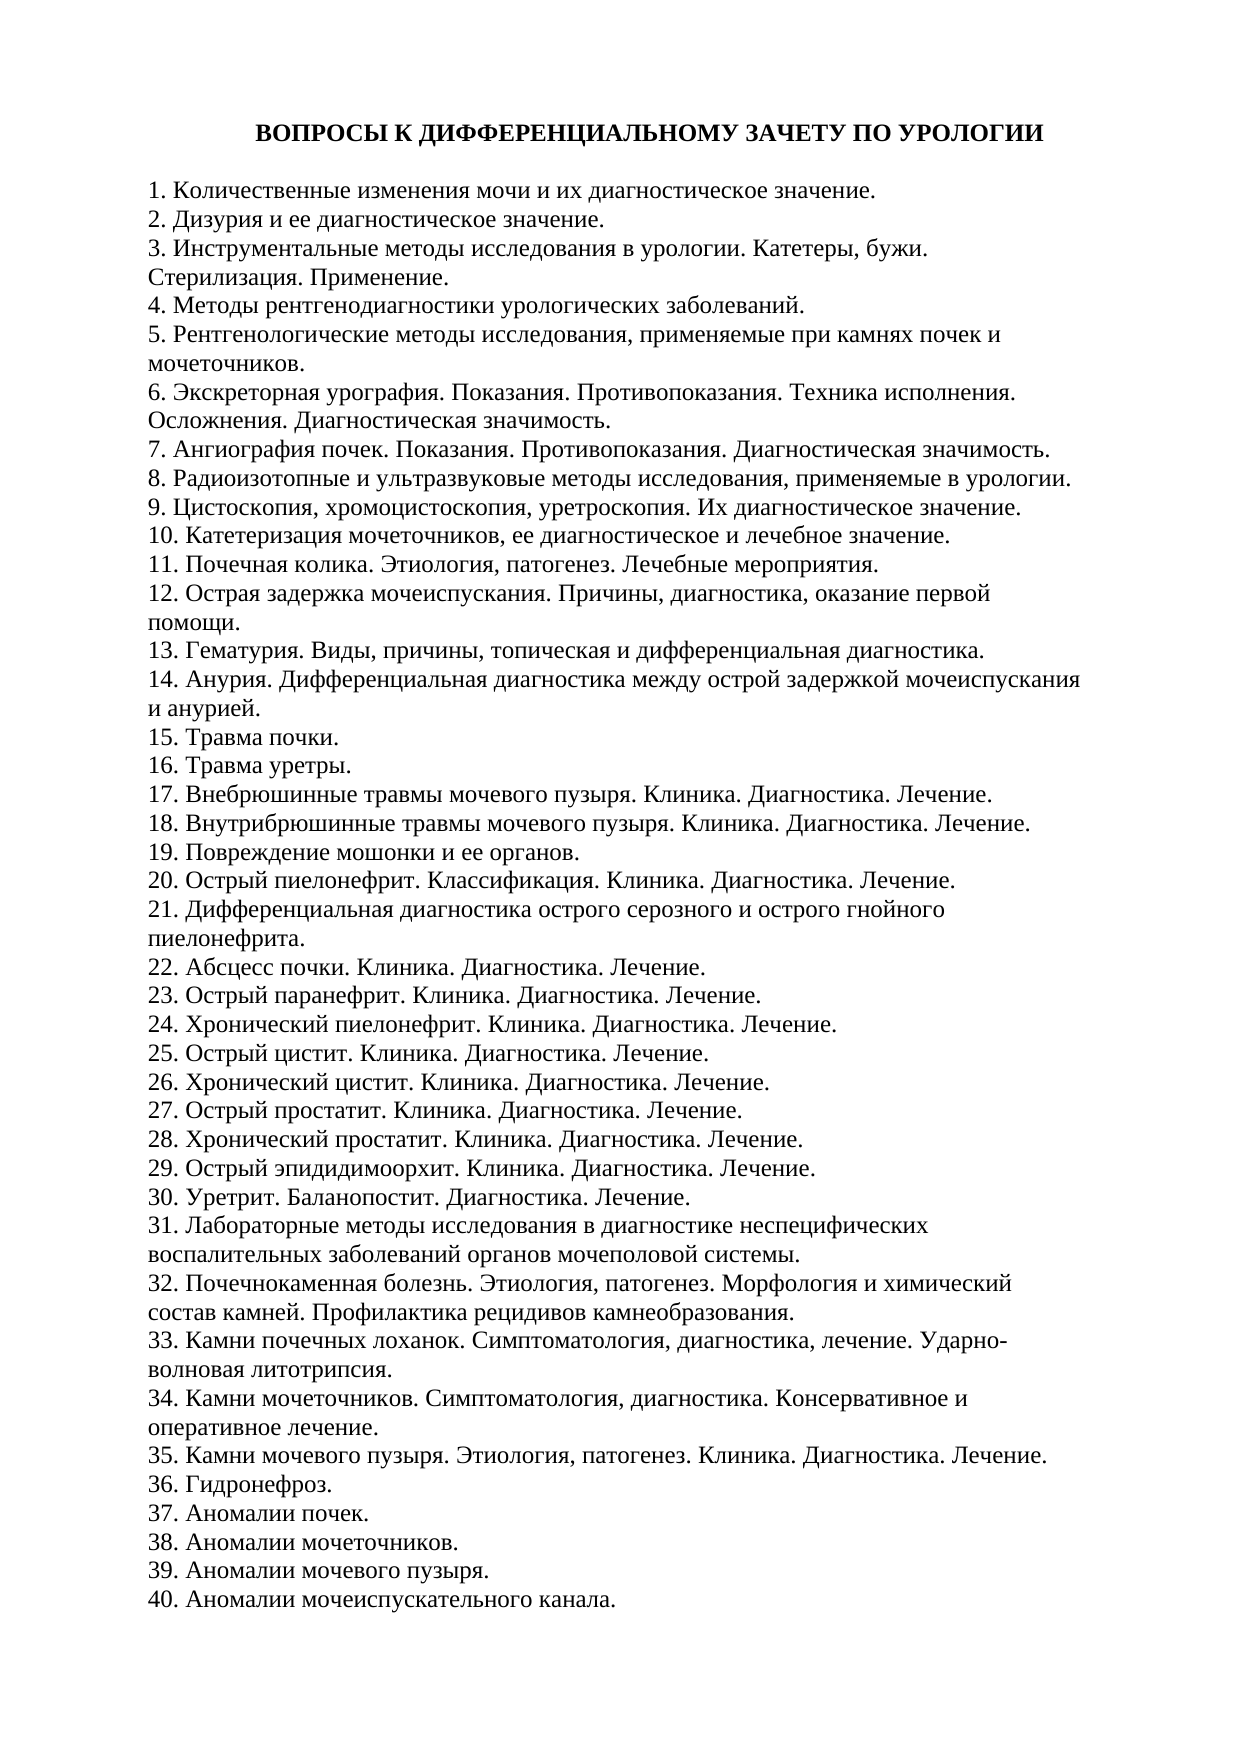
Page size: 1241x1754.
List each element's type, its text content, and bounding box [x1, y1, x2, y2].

text 32. Почечнокаменная болезнь. Этиология, патогенез. Морфология и химический [148, 1268, 1152, 1297]
text 31. Лабораторные методы исследования в диагностике неспецифических [148, 1211, 1152, 1239]
text Вопросы к дифференциальному зачету по урологии [148, 118, 1152, 147]
text 26. Хронический цистит. Клиника. Диагностика. Лечение. [148, 1067, 1152, 1096]
text 17. Внебрюшинные травмы мочевого пузыря. Клиника. Диагностика. Лечение. [148, 779, 1152, 808]
text 30. Уретрит. Баланопостит. Диагностика. Лечение. [148, 1182, 1152, 1211]
text 14. Анурия. Дифференциальная диагностика между острой задержкой мочеиспускания [148, 664, 1152, 693]
text 12. Острая задержка мочеиспускания. Причины, диагностика, оказание первой [148, 578, 1152, 607]
text и анурией. [148, 693, 1152, 722]
text 5. Рентгенологические методы исследования, применяемые при камнях почек и [148, 319, 1152, 348]
text 23. Острый паранефрит. Клиника. Диагностика. Лечение. [148, 981, 1152, 1009]
text 38. Аномалии мочеточников. [148, 1527, 1152, 1556]
text 3. Инструментальные методы исследования в урологии. Катетеры, бужи. [148, 233, 1152, 262]
text состав камней. Профилактика рецидивов камнеобразования. [148, 1297, 1152, 1326]
text 37. Аномалии почек. [148, 1498, 1152, 1527]
text 36. Гидронефроз. [148, 1469, 1152, 1498]
text 1. Количественные изменения мочи и их диагностическое значение. [148, 176, 1152, 204]
text 34. Камни мочеточников. Симптоматология, диагностика. Консервативное и [148, 1383, 1152, 1412]
text 20. Острый пиелонефрит. Классификация. Клиника. Диагностика. Лечение. [148, 866, 1152, 894]
text воспалительных заболеваний органов мочеполовой системы. [148, 1239, 1152, 1268]
text 39. Аномалии мочевого пузыря. [148, 1556, 1152, 1584]
text 19. Повреждение мошонки и ее органов. [148, 837, 1152, 866]
text 11. Почечная колика. Этиология, патогенез. Лечебные мероприятия. [148, 549, 1152, 578]
text 2. Дизурия и ее диагностическое значение. [148, 204, 1152, 233]
text 33. Камни почечных лоханок. Симптоматология, диагностика, лечение. Ударно- [148, 1326, 1152, 1354]
text 21. Дифференциальная диагностика острого серозного и острого гнойного [148, 894, 1152, 923]
text 29. Острый эпидидимоорхит. Клиника. Диагностика. Лечение. [148, 1153, 1152, 1182]
text 25. Острый цистит. Клиника. Диагностика. Лечение. [148, 1038, 1152, 1067]
text помощи. [148, 607, 1152, 636]
text 28. Хронический простатит. Клиника. Диагностика. Лечение. [148, 1124, 1152, 1153]
text 8. Радиоизотопные и ультразвуковые методы исследования, применяемые в урологии. [148, 463, 1152, 492]
text волновая литотрипсия. [148, 1354, 1152, 1383]
text 18. Внутрибрюшинные травмы мочевого пузыря. Клиника. Диагностика. Лечение. [148, 808, 1152, 837]
text 13. Гематурия. Виды, причины, топическая и дифференциальная диагностика. [148, 636, 1152, 664]
text 15. Травма почки. [148, 722, 1152, 751]
text 7. Ангиография почек. Показания. Противопоказания. Диагностическая значимость. [148, 434, 1152, 463]
text 6. Экскреторная урография. Показания. Противопоказания. Техника исполнения. [148, 377, 1152, 406]
text 35. Камни мочевого пузыря. Этиология, патогенез. Клиника. Диагностика. Лечение. [148, 1441, 1152, 1469]
text Стерилизация. Применение. [148, 262, 1152, 291]
text пиелонефрита. [148, 923, 1152, 952]
text 4. Методы рентгенодиагностики урологических заболеваний. [148, 291, 1152, 319]
text оперативное лечение. [148, 1412, 1152, 1441]
text Осложнения. Диагностическая значимость. [148, 406, 1152, 434]
text 16. Травма уретры. [148, 751, 1152, 779]
text 9. Цистоскопия, хромоцистоскопия, уретроскопия. Их диагностическое значение. [148, 492, 1152, 521]
text 27. Острый простатит. Клиника. Диагностика. Лечение. [148, 1096, 1152, 1124]
text 40. Аномалии мочеиспускательного канала. [148, 1584, 1152, 1613]
text 22. Абсцесс почки. Клиника. Диагностика. Лечение. [148, 952, 1152, 981]
text мочеточников. [148, 348, 1152, 377]
text 24. Хронический пиелонефрит. Клиника. Диагностика. Лечение. [148, 1009, 1152, 1038]
text 10. Катетеризация мочеточников, ее диагностическое и лечебное значение. [148, 521, 1152, 549]
